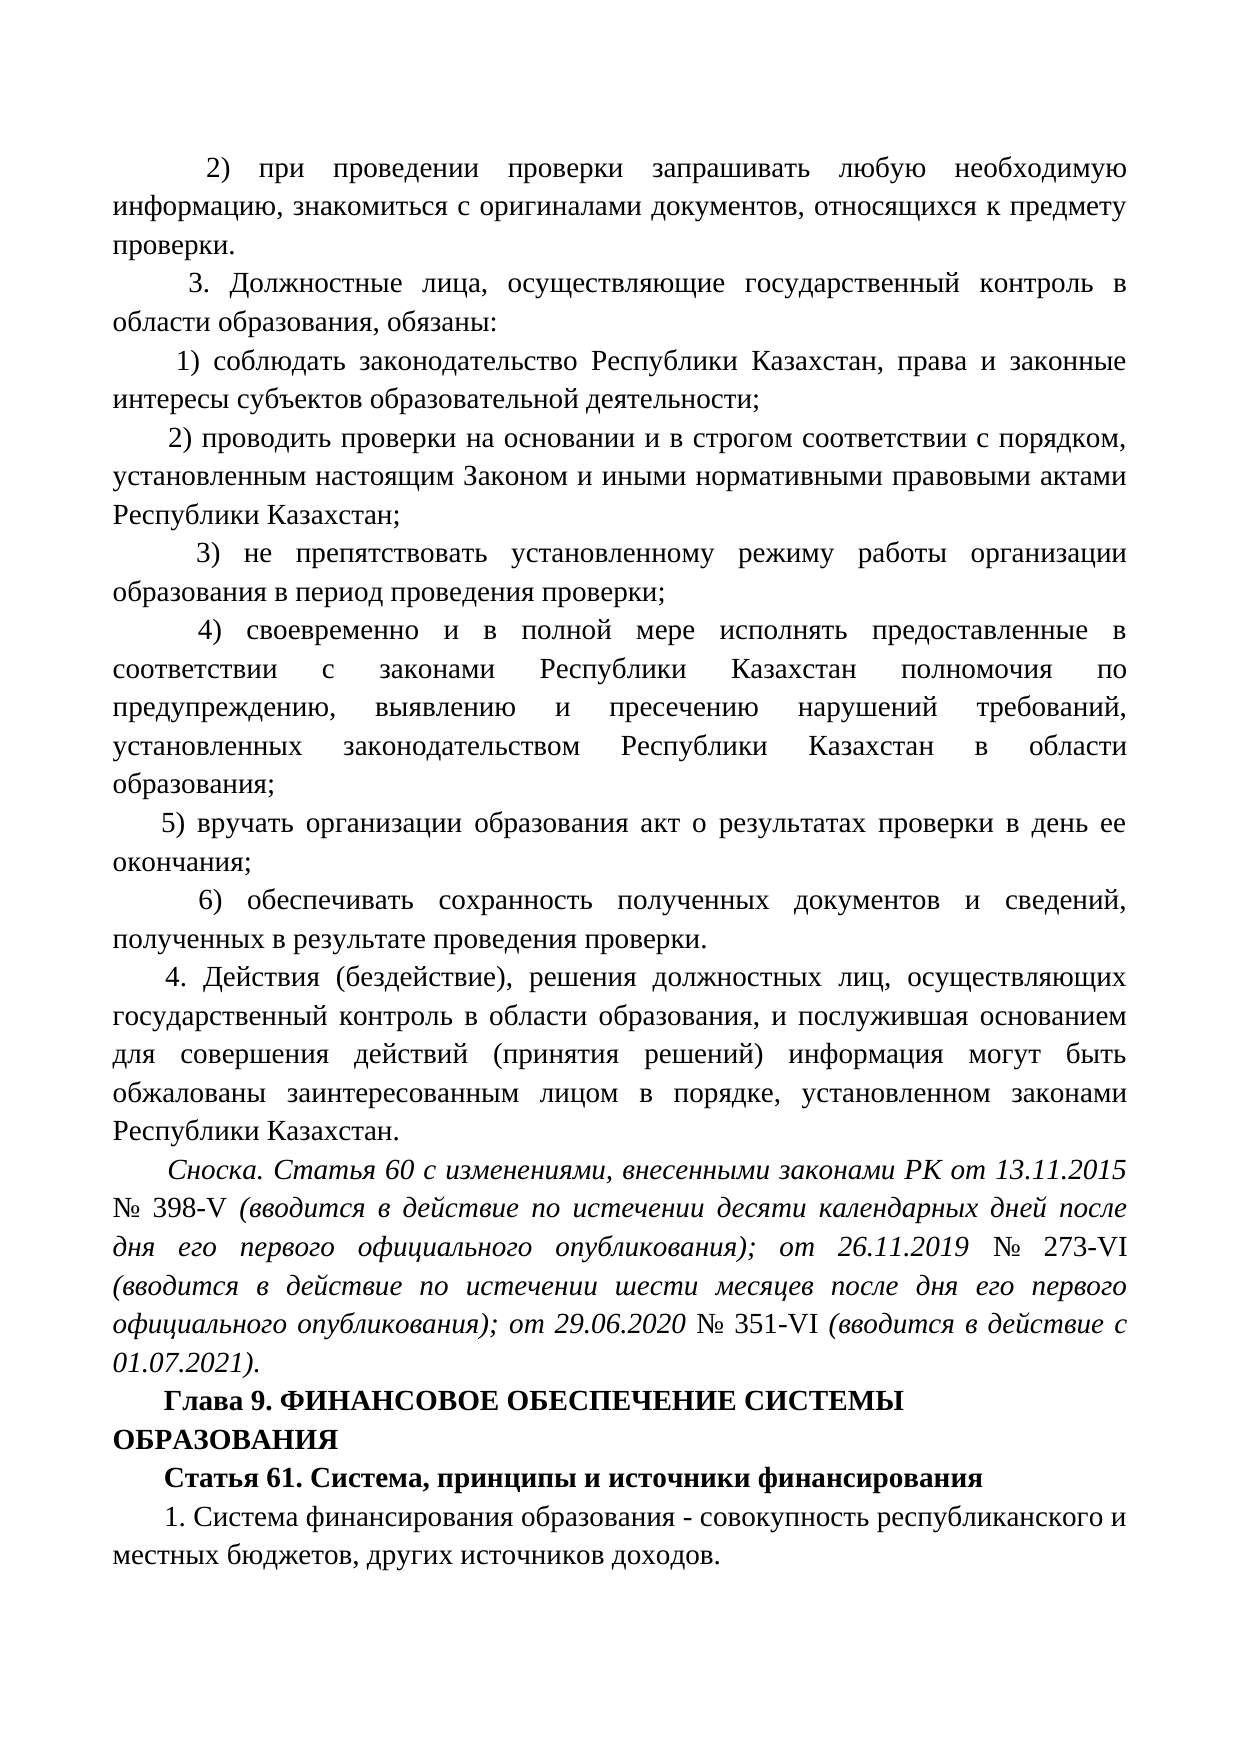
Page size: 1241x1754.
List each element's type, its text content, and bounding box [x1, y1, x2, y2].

text 3. Должностные лица, осуществляющие государственный контроль в области образования, обязаны: [112, 266, 1128, 338]
text 2) проводить проверки на основании и в строгом соответствии с порядком, установленным настоящим Законом и иными нормативными правовыми актами Республики Казахстан; [112, 420, 1128, 530]
text 1) соблюдать законодательство Республики Казахстан, права и законные интересы субъектов образовательной деятельности; [112, 343, 1128, 415]
text 1. Система финансирования образования - совокупность республиканского и местных бюджетов, других источников доходов. [112, 1499, 1128, 1571]
text Сноска. Статья 60 с изменениями, внесенными законами РК от 13.11.2015 № 398-V (вводится в действие по истечении десяти календарных дней после дня его первого официального опубликования); от 26.11.2019 № 273-VI (вводится в действие по истечении шести месяцев после дня его первого официального опубликования); от 29.06.2020 № 351-VI (вводится в действие с 01.07.2021). [112, 1152, 1128, 1378]
text 3) не препятствовать установленному режиму работы организации образования в период проведения проверки; [112, 535, 1128, 607]
text Глава 9. ФИНАНСОВОЕ ОБЕСПЕЧЕНИЕ СИСТЕМЫ [112, 1383, 1128, 1417]
text 5) вручать организации образования акт о результатах проверки в день ее окончания; [112, 805, 1128, 877]
text 4) своевременно и в полной мере исполнять предоставленные в соответствии с законами Республики Казахстан полномочия по предупреждению, выявлению и пресечению нарушений требований, установленных законодательством Республики Казахстан в области образования; [112, 612, 1128, 800]
text 2) при проведении проверки запрашивать любую необходимую информацию, знакомиться с оригиналами документов, относящихся к предмету проверки. [112, 150, 1128, 261]
text 4. Действия (бездействие), решения должностных лиц, осуществляющих государственный контроль в области образования, и послужившая основанием для совершения действий (принятия решений) информация могут быть обжалованы заинтересованным лицом в порядке, установленном законами Республики Казахстан. [112, 959, 1128, 1147]
text Статья 61. Система, принципы и источники финансирования [112, 1460, 1128, 1494]
text 6) обеспечивать сохранность полученных документов и сведений, полученных в результате проведения проверки. [112, 882, 1128, 954]
text ОБРАЗОВАНИЯ [112, 1422, 1128, 1455]
